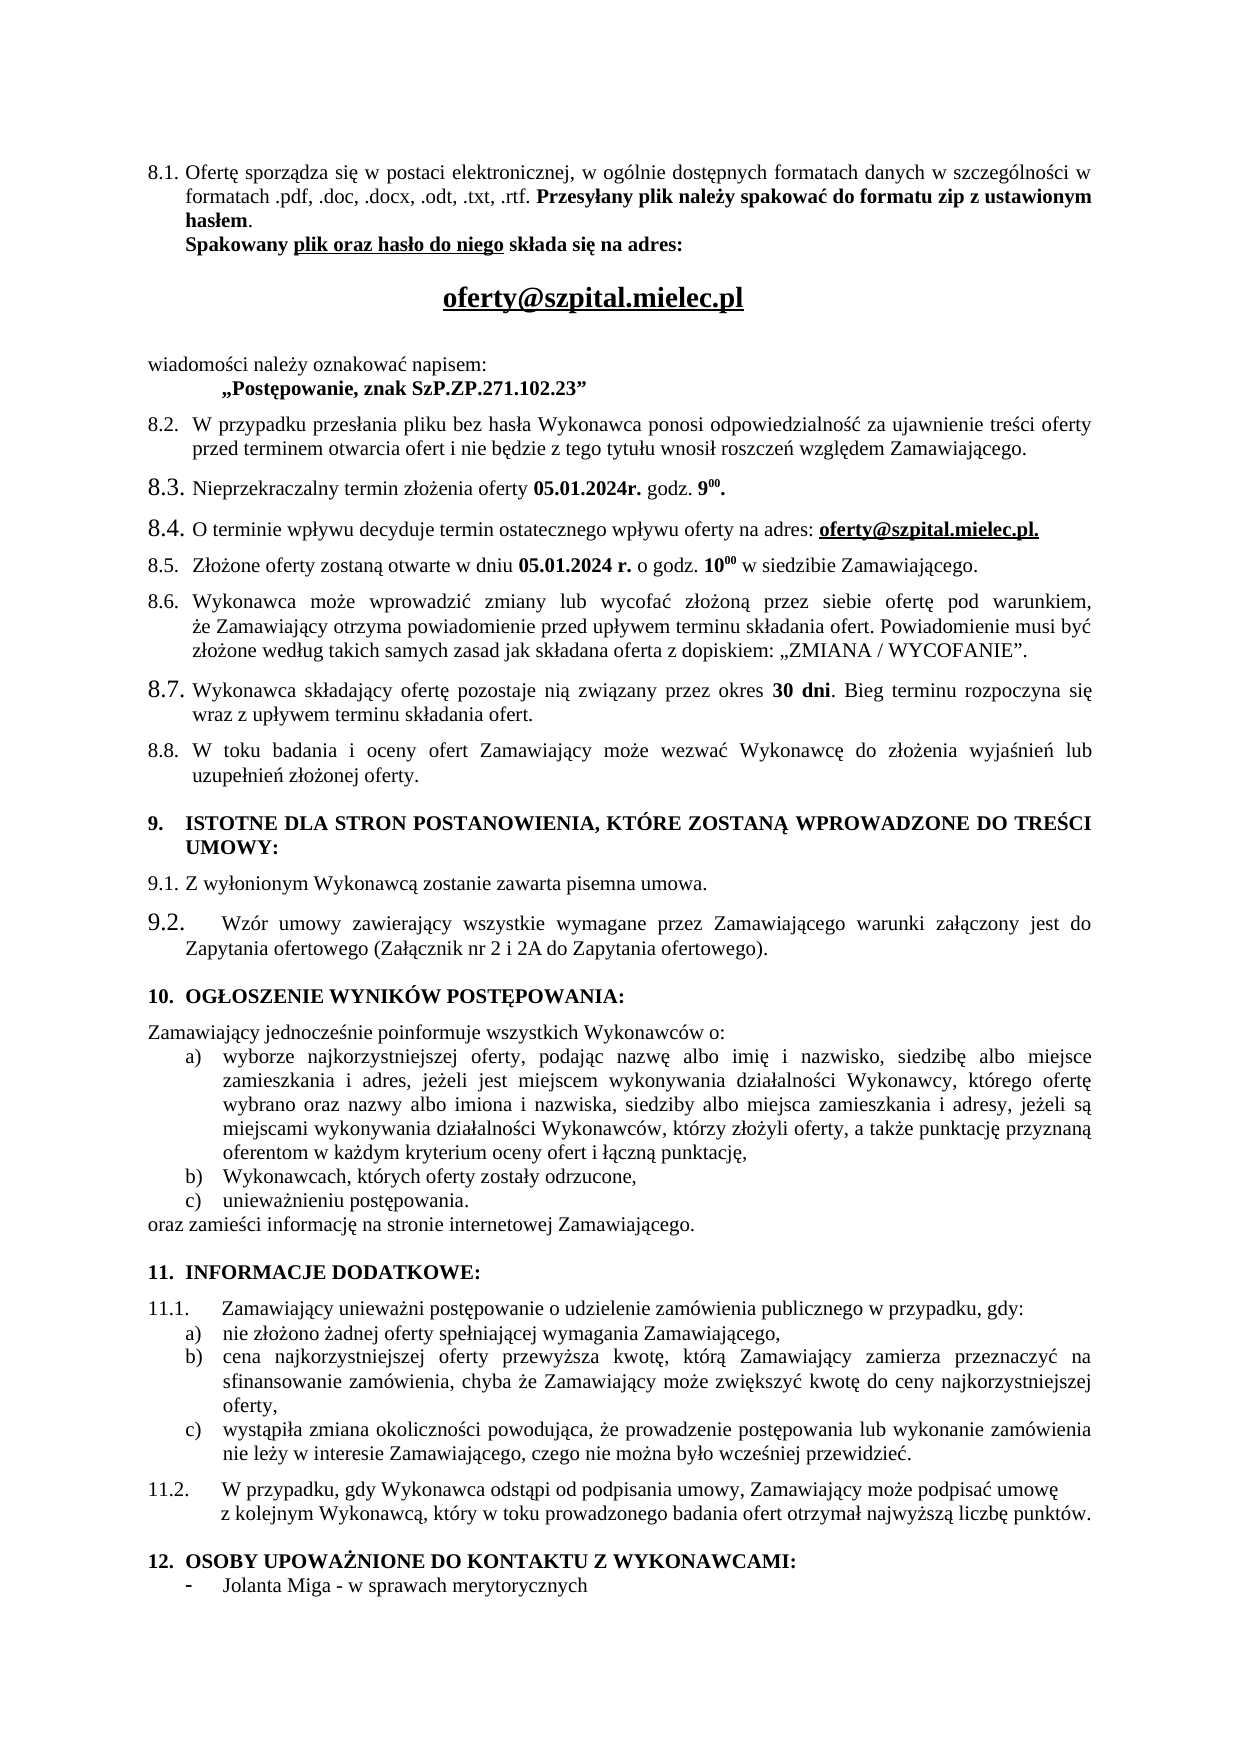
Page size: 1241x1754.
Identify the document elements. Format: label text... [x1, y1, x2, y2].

list wystąpiła zmiana okoliczności powodująca, że prowadzenie postępowania lub wykonanie zamówienia nie leży w interesie Zamawiającego, czego nie można było wcześniej przewidzieć. [185, 1417, 1093, 1465]
list Zamawiający unieważni postępowanie o udzielenie zamówienia publicznego w przypadku, gdy: [148, 1296, 1093, 1320]
list Wzór umowy zawierający wszystkie wymagane przez Zamawiającego warunki załączony jest do Zapytania ofertowego (Załącznik nr 2 i 2A do Zapytania ofertowego). [148, 907, 1093, 959]
text Zamawiający jednocześnie poinformuje wszystkich Wykonawców o: [148, 1020, 1093, 1044]
text wiadomości należy oznakować napisem: [148, 352, 1093, 376]
list W przypadku przesłania pliku bez hasła Wykonawca ponosi odpowiedzialność za ujawnienie treści oferty przed terminem otwarcia ofert i nie będzie z tego tytułu wnosił roszczeń względem Zamawiającego. [148, 412, 1093, 460]
list Złożone oferty zostaną otwarte w dniu 05.01.2024 r. o godz. 1000 w siedzibie Zamawiającego. [148, 553, 1093, 577]
list INFORMACJE DODATKOWE: [148, 1260, 1093, 1284]
list wyborze najkorzystniejszej oferty, podając nazwę albo imię i nazwisko, siedzibę albo miejsce zamieszkania i adres, jeżeli jest miejscem wykonywania działalności Wykonawcy, którego ofertę wybrano oraz nazwy albo imiona i nazwiska, siedziby albo miejsca zamieszkania i adresy, jeżeli są miejscami wykonywania działalności Wykonawców, którzy złożyli oferty, a także punktację przyznaną oferentom w każdym kryterium oceny ofert i łączną punktację, [185, 1044, 1093, 1164]
list Spakowany plik oraz hasło do niego składa się na adres: [185, 232, 1093, 256]
list W toku badania i oceny ofert Zamawiający może wezwać Wykonawcę do złożenia wyjaśnień lub uzupełnień złożonej oferty. [148, 738, 1093, 787]
list Jolanta Miga - w sprawach merytorycznych [185, 1573, 1093, 1597]
list OGŁOSZENIE WYNIKÓW POSTĘPOWANIA: [148, 984, 1093, 1008]
list nie złożono żadnej oferty spełniającej wymagania Zamawiającego, [185, 1320, 1093, 1344]
list Nieprzekraczalny termin złożenia oferty 05.01.2024r. godz. 900. [148, 472, 1093, 501]
text oraz zamieści informację na stronie internetowej Zamawiającego. [148, 1212, 1093, 1236]
list ISTOTNE DLA STRON POSTANOWIENIA, KTÓRE ZOSTANĄ WPROWADZONE DO TREŚCI UMOWY: [148, 811, 1093, 859]
text „Postępowanie, znak SzP.ZP.271.102.23” [221, 376, 1093, 400]
list Ofertę sporządza się w postaci elektronicznej, w ogólnie dostępnych formatach danych w szczególności w formatach .pdf, .doc, .docx, .odt, .txt, .rtf. Przesyłany plik należy spakować do formatu zip z ustawionym hasłem. [148, 159, 1093, 232]
list z kolejnym Wykonawcą, który w toku prowadzonego badania ofert otrzymał najwyższą liczbę punktów. [148, 1501, 1093, 1525]
list Wykonawca może wprowadzić zmiany lub wycofać złożoną przez siebie ofertę pod warunkiem, że Zamawiający otrzyma powiadomienie przed upływem terminu składania ofert. Powiadomienie musi być złożone według takich samych zasad jak składana oferta z dopiskiem: „ZMIANA / WYCOFANIE”. [148, 589, 1093, 662]
list Wykonawcach, których oferty zostały odrzucone, [185, 1164, 1093, 1188]
list unieważnieniu postępowania. [185, 1188, 1093, 1212]
list O terminie wpływu decyduje termin ostatecznego wpływu oferty na adres: oferty@szpital.mielec.pl. [148, 513, 1093, 541]
list oferty@szpital.mielec.pl [406, 280, 1093, 313]
list W przypadku, gdy Wykonawca odstąpi od podpisania umowy, Zamawiający może podpisać umowę [148, 1477, 1093, 1501]
list cena najkorzystniejszej oferty przewyższa kwotę, którą Zamawiający zamierza przeznaczyć na sfinansowanie zamówienia, chyba że Zamawiający może zwiększyć kwotę do ceny najkorzystniejszej oferty, [185, 1344, 1093, 1417]
list OSOBY UPOWAŻNIONE DO KONTAKTU Z WYKONAWCAMI: [148, 1549, 1093, 1573]
list Wykonawca składający ofertę pozostaje nią związany przez okres 30 dni. Bieg terminu rozpoczyna się wraz z upływem terminu składania ofert. [148, 674, 1093, 726]
list Z wyłonionym Wykonawcą zostanie zawarta pisemna umowa. [148, 871, 1093, 895]
